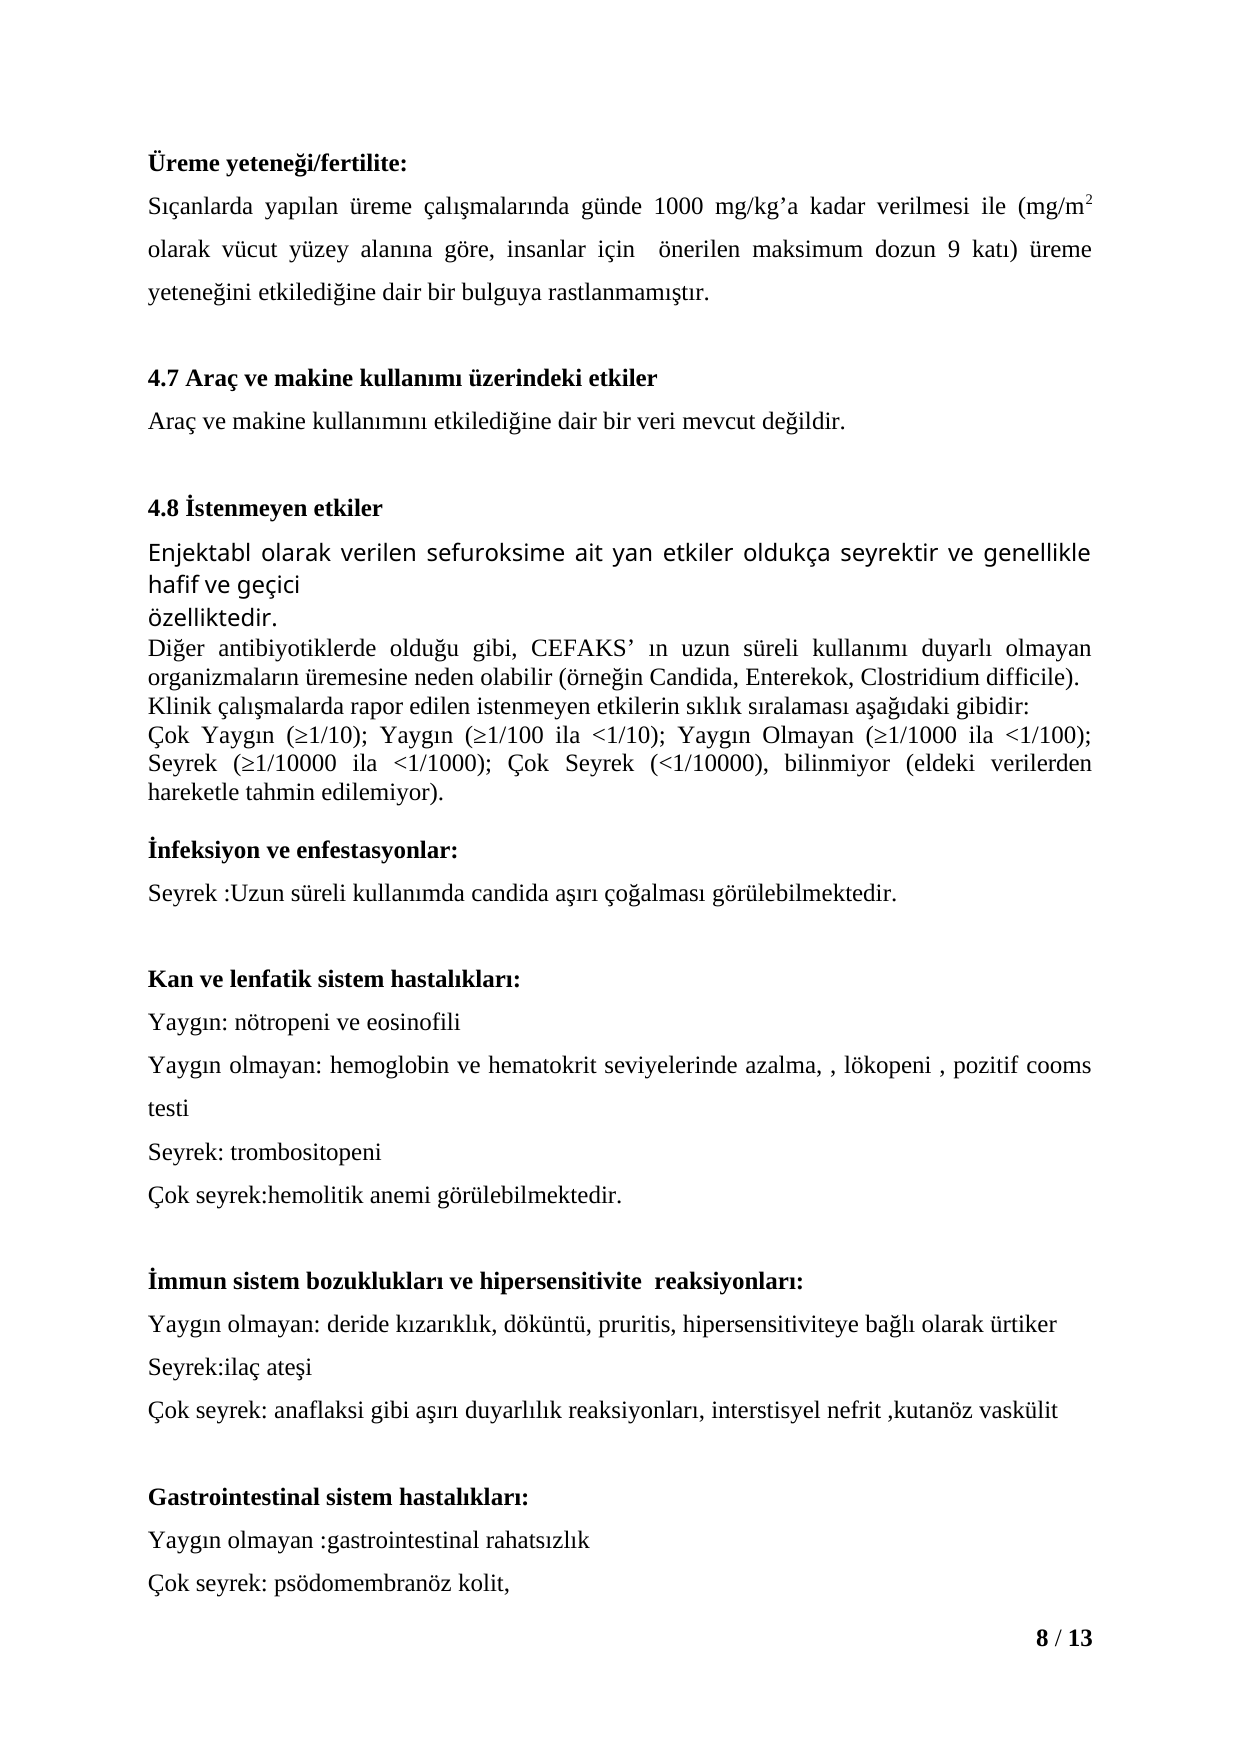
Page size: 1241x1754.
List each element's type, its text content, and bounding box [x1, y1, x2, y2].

text Seyrek :Uzun süreli kullanımda candida aşırı çoğalması görülebilmektedir. [148, 878, 1093, 907]
text özelliktedir. [148, 601, 1093, 633]
text Çok Yaygın (≥1/10); Yaygın (≥1/100 ila <1/10); Yaygın Olmayan (≥1/1000 ila <1/100); Seyrek (≥1/10000 ila <1/1000); Çok Seyrek (<1/10000), bilinmiyor (eldeki verilerden hareketle tahmin edilemiyor). [148, 720, 1093, 806]
text Yaygın olmayan :gastrointestinal rahatsızlık [148, 1525, 1093, 1553]
text Klinik çalışmalarda rapor edilen istenmeyen etkilerin sıklık sıralaması aşağıdaki gibidir: [148, 691, 1093, 720]
text 4.7 Araç ve makine kullanımı üzerindeki etkiler [148, 363, 1093, 392]
text Sıçanlarda yapılan üreme çalışmalarında günde 1000 mg/kg’a kadar verilmesi ile (mg/m2 olarak vücut yüzey alanına göre, insanlar için önerilen maksimum dozun 9 katı) üreme yeteneğini etkilediğine dair bir bulguya rastlanmamıştır. [148, 191, 1093, 306]
text Yaygın: nötropeni ve eosinofili [148, 1007, 1093, 1036]
text Yaygın olmayan: deride kızarıklık, döküntü, pruritis, hipersensitiviteye bağlı olarak ürtiker [148, 1309, 1093, 1338]
text İnfeksiyon ve enfestasyonlar: [148, 835, 1093, 863]
text Çok seyrek: anaflaksi gibi aşırı duyarlılık reaksiyonları, interstisyel nefrit ,kutanöz vaskülit [148, 1395, 1093, 1424]
text Çok seyrek: psödomembranöz kolit, [148, 1568, 1093, 1597]
text Enjektabl olarak verilen sefuroksime ait yan etkiler oldukça seyrektir ve genellikle hafif ve geçici [148, 536, 1093, 601]
text Seyrek: trombositopeni [148, 1137, 1093, 1165]
text İmmun sistem bozuklukları ve hipersensitivite reaksiyonları: [148, 1266, 1093, 1295]
text Seyrek:ilaç ateşi [148, 1352, 1093, 1381]
text Kan ve lenfatik sistem hastalıkları: [148, 964, 1093, 993]
text Gastrointestinal sistem hastalıkları: [148, 1482, 1093, 1510]
text 4.8 İstenmeyen etkiler [148, 493, 1093, 521]
text Yaygın olmayan: hemoglobin ve hematokrit seviyelerinde azalma, , lökopeni , pozitif cooms testi [148, 1050, 1093, 1122]
text Üreme yeteneği/fertilite: [148, 148, 1093, 176]
text Araç ve makine kullanımını etkilediğine dair bir veri mevcut değildir. [148, 406, 1093, 435]
text Diğer antibiyotiklerde olduğu gibi, CEFAKS’ ın uzun süreli kullanımı duyarlı olmayan organizmaların üremesine neden olabilir (örneğin Candida, Enterekok, Clostridium difficile). [148, 633, 1093, 691]
text Çok seyrek:hemolitik anemi görülebilmektedir. [148, 1180, 1093, 1208]
